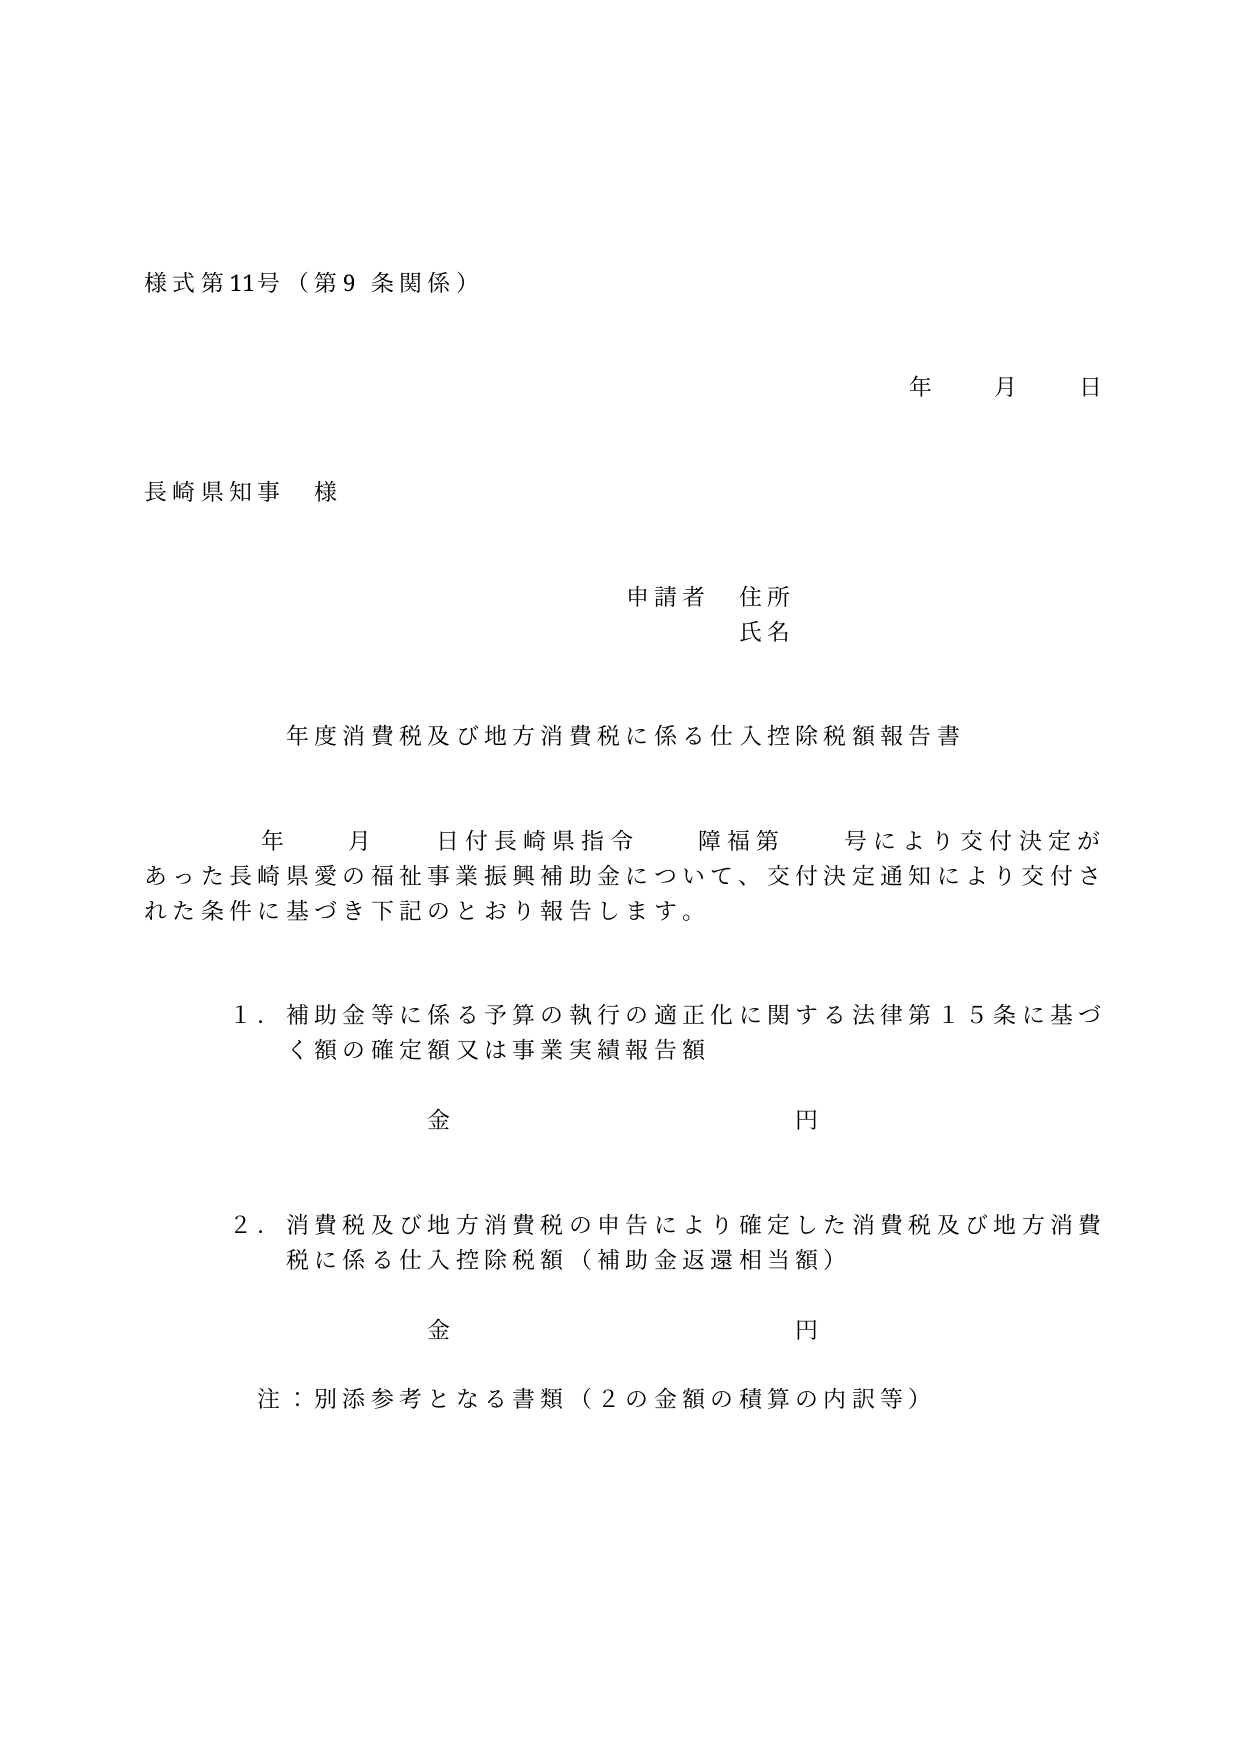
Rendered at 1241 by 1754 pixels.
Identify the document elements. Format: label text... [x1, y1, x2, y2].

text 注：別添参考となる書類（２の金額の積算の内訳等） [144, 1381, 1108, 1415]
text 様式第11号（第9条関係） [144, 264, 1108, 299]
text 氏名 [724, 613, 1108, 648]
text １．補助金等に係る予算の執行の適正化に関する法律第１５条に基づく額の確定額又は事業実績報告額 [229, 997, 1108, 1066]
text 金 円 [144, 1101, 1108, 1136]
text 年度消費税及び地方消費税に係る仕入控除税額報告書 [144, 717, 1108, 752]
text 年 月 日付長崎県指令 障福第 号により交付決定があった長崎県愛の福祉事業振興補助金について、交付決定通知により交付された条件に基づき下記のとおり報告します。 [144, 822, 1108, 927]
text 申請者 住所 [144, 578, 1108, 613]
text 金 円 [144, 1311, 1108, 1346]
text ２．消費税及び地方消費税の申告により確定した消費税及び地方消費税に係る仕入控除税額（補助金返還相当額） [229, 1206, 1108, 1276]
text 年 月 日 [144, 368, 1108, 403]
text 長崎県知事 様 [144, 473, 1108, 508]
